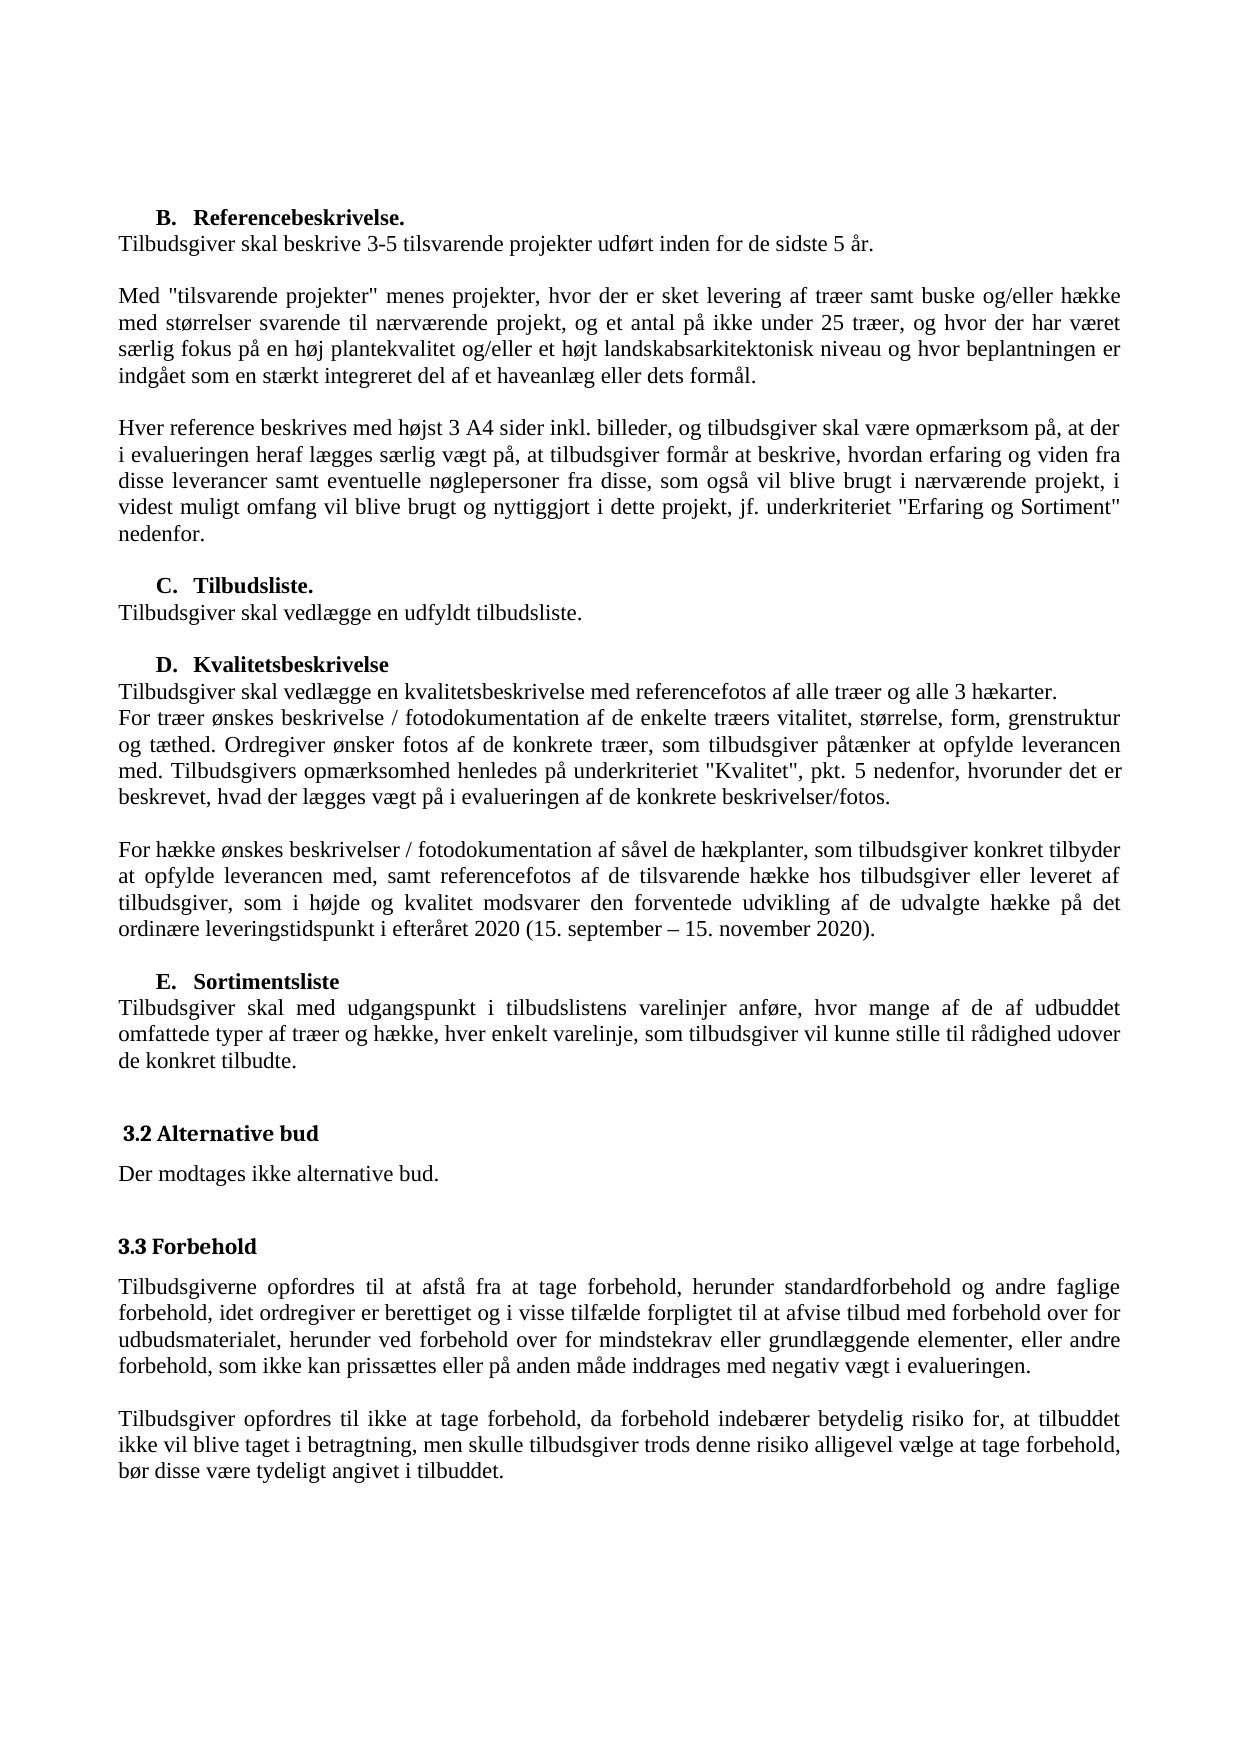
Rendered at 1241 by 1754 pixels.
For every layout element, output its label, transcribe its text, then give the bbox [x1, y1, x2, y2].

text Tilbudsgiver skal vedlægge en kvalitetsbeskrivelse med referencefotos af alle træer og alle 3 hækarter. [118, 678, 1122, 704]
text For træer ønskes beskrivelse / fotodokumentation af de enkelte træers vitalitet, størrelse, form, grenstruktur og tæthed. Ordregiver ønsker fotos af de konkrete træer, som tilbudsgiver påtænker at opfylde leverancen med. Tilbudsgivers opmærksomhed henledes på underkriteriet "Kvalitet", pkt. 5 nedenfor, hvorunder det er beskrevet, hvad der lægges vægt på i evalueringen af de konkrete beskrivelser/fotos. [118, 704, 1122, 810]
list Sortimentsliste [156, 968, 1122, 994]
text Tilbudsgiver opfordres til ikke at tage forbehold, da forbehold indebærer betydelig risiko for, at tilbuddet ikke vil blive taget i betragtning, men skulle tilbudsgiver trods denne risiko alligevel vælge at tage forbehold, bør disse være tydeligt angivet i tilbuddet. [118, 1405, 1122, 1484]
text Tilbudsgiver skal beskrive 3-5 tilsvarende projekter udført inden for de sidste 5 år. [118, 230, 1122, 256]
text Med "tilsvarende projekter" menes projekter, hvor der er sket levering af træer samt buske og/eller hække med størrelser svarende til nærværende projekt, og et antal på ikke under 25 træer, og hvor der har været særlig fokus på en høj plantekvalitet og/eller et højt landskabsarkitektonisk niveau og hvor beplantningen er indgået som en stærkt integreret del af et haveanlæg eller dets formål. [118, 283, 1122, 388]
text Hver reference beskrives med højst 3 A4 sider inkl. billeder, og tilbudsgiver skal være opmærksom på, at der i evalueringen heraf lægges særlig vægt på, at tilbudsgiver formår at beskrive, hvordan erfaring og viden fra disse leverancer samt eventuelle nøglepersoner fra disse, som også vil blive brugt i nærværende projekt, i videst muligt omfang vil blive brugt og nyttiggjort i dette projekt, jf. underkriteriet "Erfaring og Sortiment" nedenfor. [118, 414, 1122, 546]
subtitle 3.3 Forbehold [118, 1233, 1122, 1260]
subtitle 3.2 Alternative bud [118, 1120, 1122, 1147]
text Tilbudsgiver skal vedlægge en udfyldt tilbudsliste. [118, 599, 1122, 625]
text Tilbudsgiverne opfordres til at afstå fra at tage forbehold, herunder standardforbehold og andre faglige forbehold, idet ordregiver er berettiget og i visse tilfælde forpligtet til at afvise tilbud med forbehold over for udbudsmaterialet, herunder ved forbehold over for mindstekrav eller grundlæggende elementer, eller andre forbehold, som ikke kan prissættes eller på anden måde inddrages med negativ vægt i evalueringen. [118, 1273, 1122, 1378]
text Tilbudsgiver skal med udgangspunkt i tilbudslistens varelinjer anføre, hvor mange af de af udbuddet omfattede typer af træer og hække, hver enkelt varelinje, som tilbudsgiver vil kunne stille til rådighed udover de konkret tilbudte. [118, 994, 1122, 1073]
list Kvalitetsbeskrivelse [156, 652, 1122, 678]
text Der modtages ikke alternative bud. [118, 1160, 1122, 1186]
text For hække ønskes beskrivelser / fotodokumentation af såvel de hækplanter, som tilbudsgiver konkret tilbyder at opfylde leverancen med, samt referencefotos af de tilsvarende hække hos tilbudsgiver eller leveret af tilbudsgiver, som i højde og kvalitet modsvarer den forventede udvikling af de udvalgte hække på det ordinære leveringstidspunkt i efteråret 2020 (15. september – 15. november 2020). [118, 836, 1122, 941]
list Referencebeskrivelse. [156, 203, 1122, 230]
list Tilbudsliste. [156, 572, 1122, 599]
